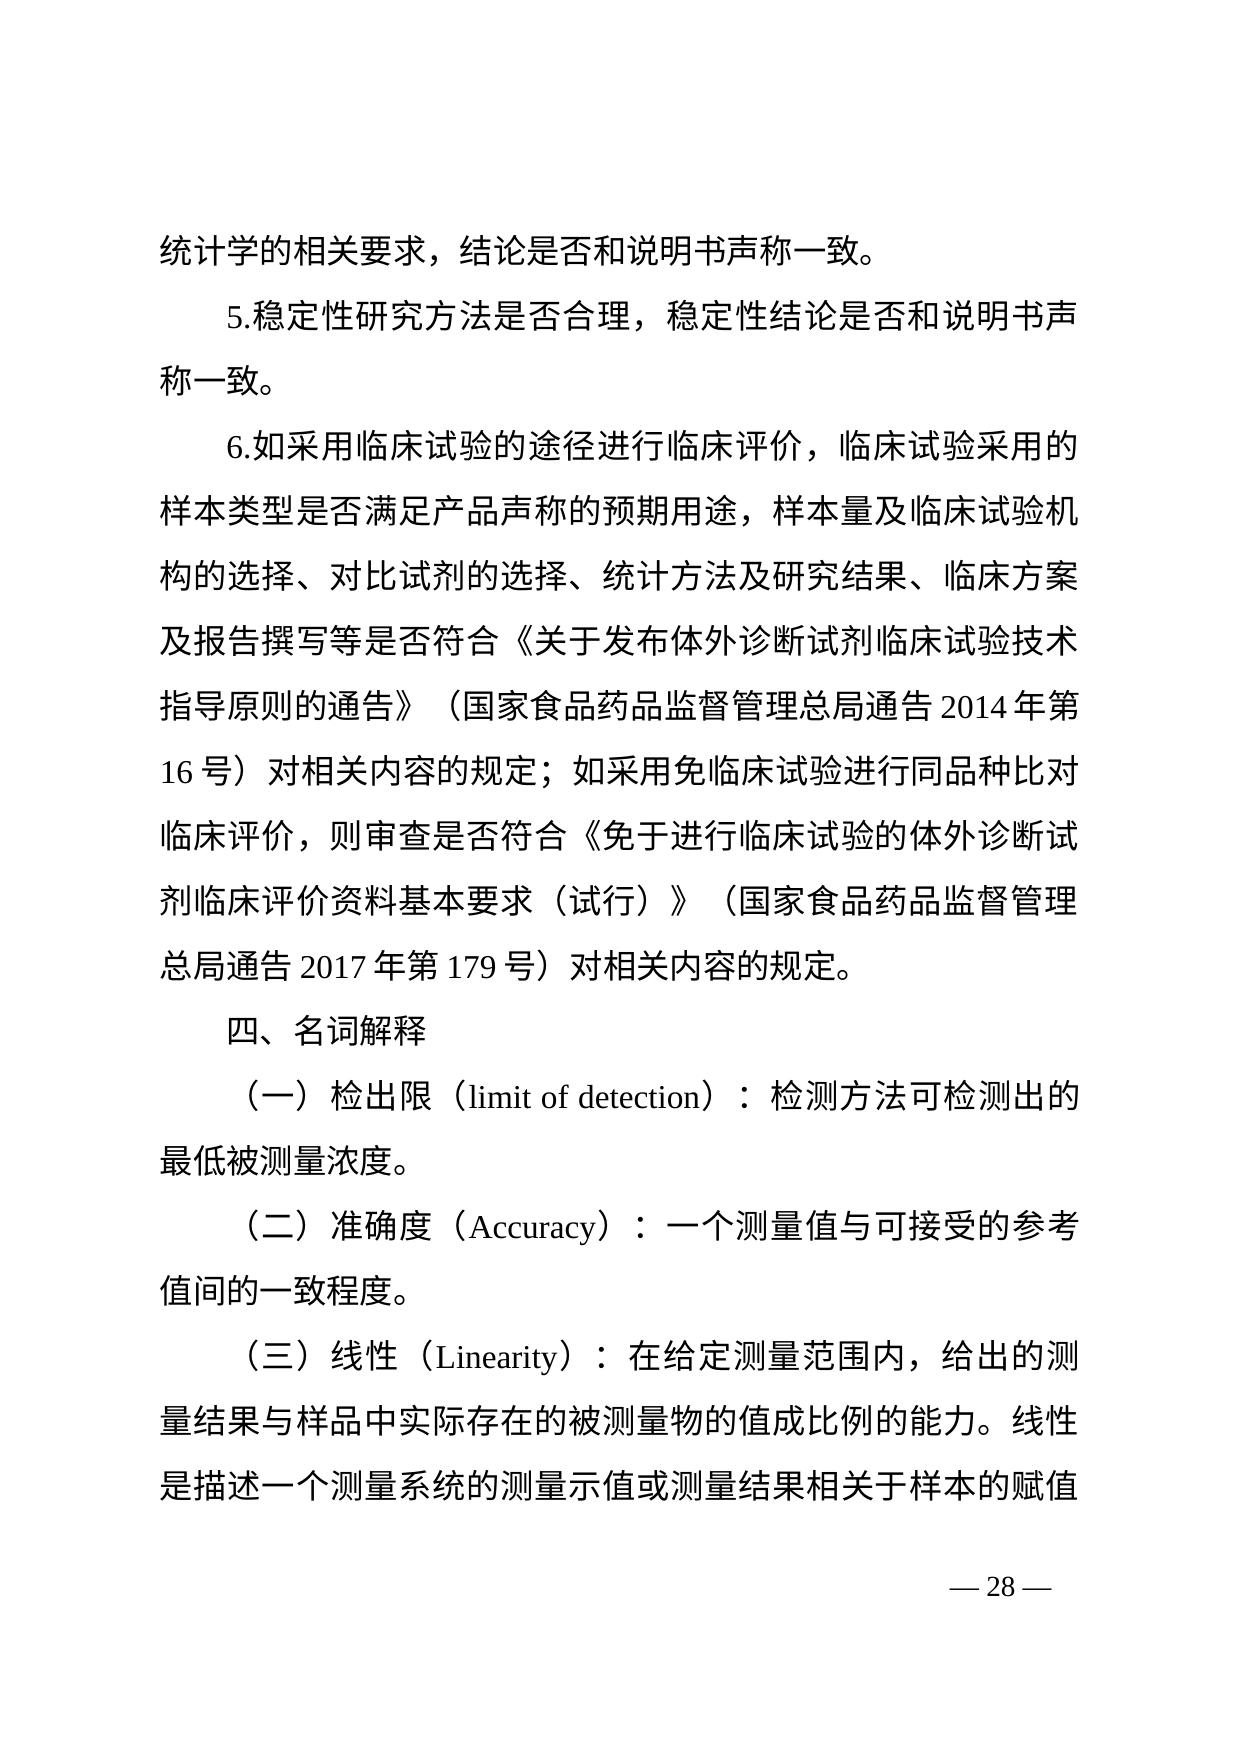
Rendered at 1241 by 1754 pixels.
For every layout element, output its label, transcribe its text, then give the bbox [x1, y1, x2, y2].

text （二）准确度（Accuracy）：一个测量值与可接受的参考值间的一致程度。 [159, 1192, 1081, 1322]
text （一）检出限（limit of detection）：检测方法可检测出的最低被测量浓度。 [159, 1062, 1081, 1192]
text 5.稳定性研究方法是否合理，稳定性结论是否和说明书声称一致。 [159, 282, 1081, 412]
text 6.如采用临床试验的途径进行临床评价，临床试验采用的样本类型是否满足产品声称的预期用途，样本量及临床试验机构的选择、对比试剂的选择、统计方法及研究结果、临床方案及报告撰写等是否符合《关于发布体外诊断试剂临床试验技术指导原则的通告》（国家食品药品监督管理总局通告2014年第16号）对相关内容的规定；如采用免临床试验进行同品种比对临床评价，则审查是否符合《免于进行临床试验的体外诊断试剂临床评价资料基本要求（试行）》（国家食品药品监督管理总局通告2017年第179号）对相关内容的规定。 [159, 412, 1081, 997]
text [159, 217, 1081, 282]
text 四、名词解释 [159, 997, 1081, 1062]
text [159, 1322, 1081, 1517]
